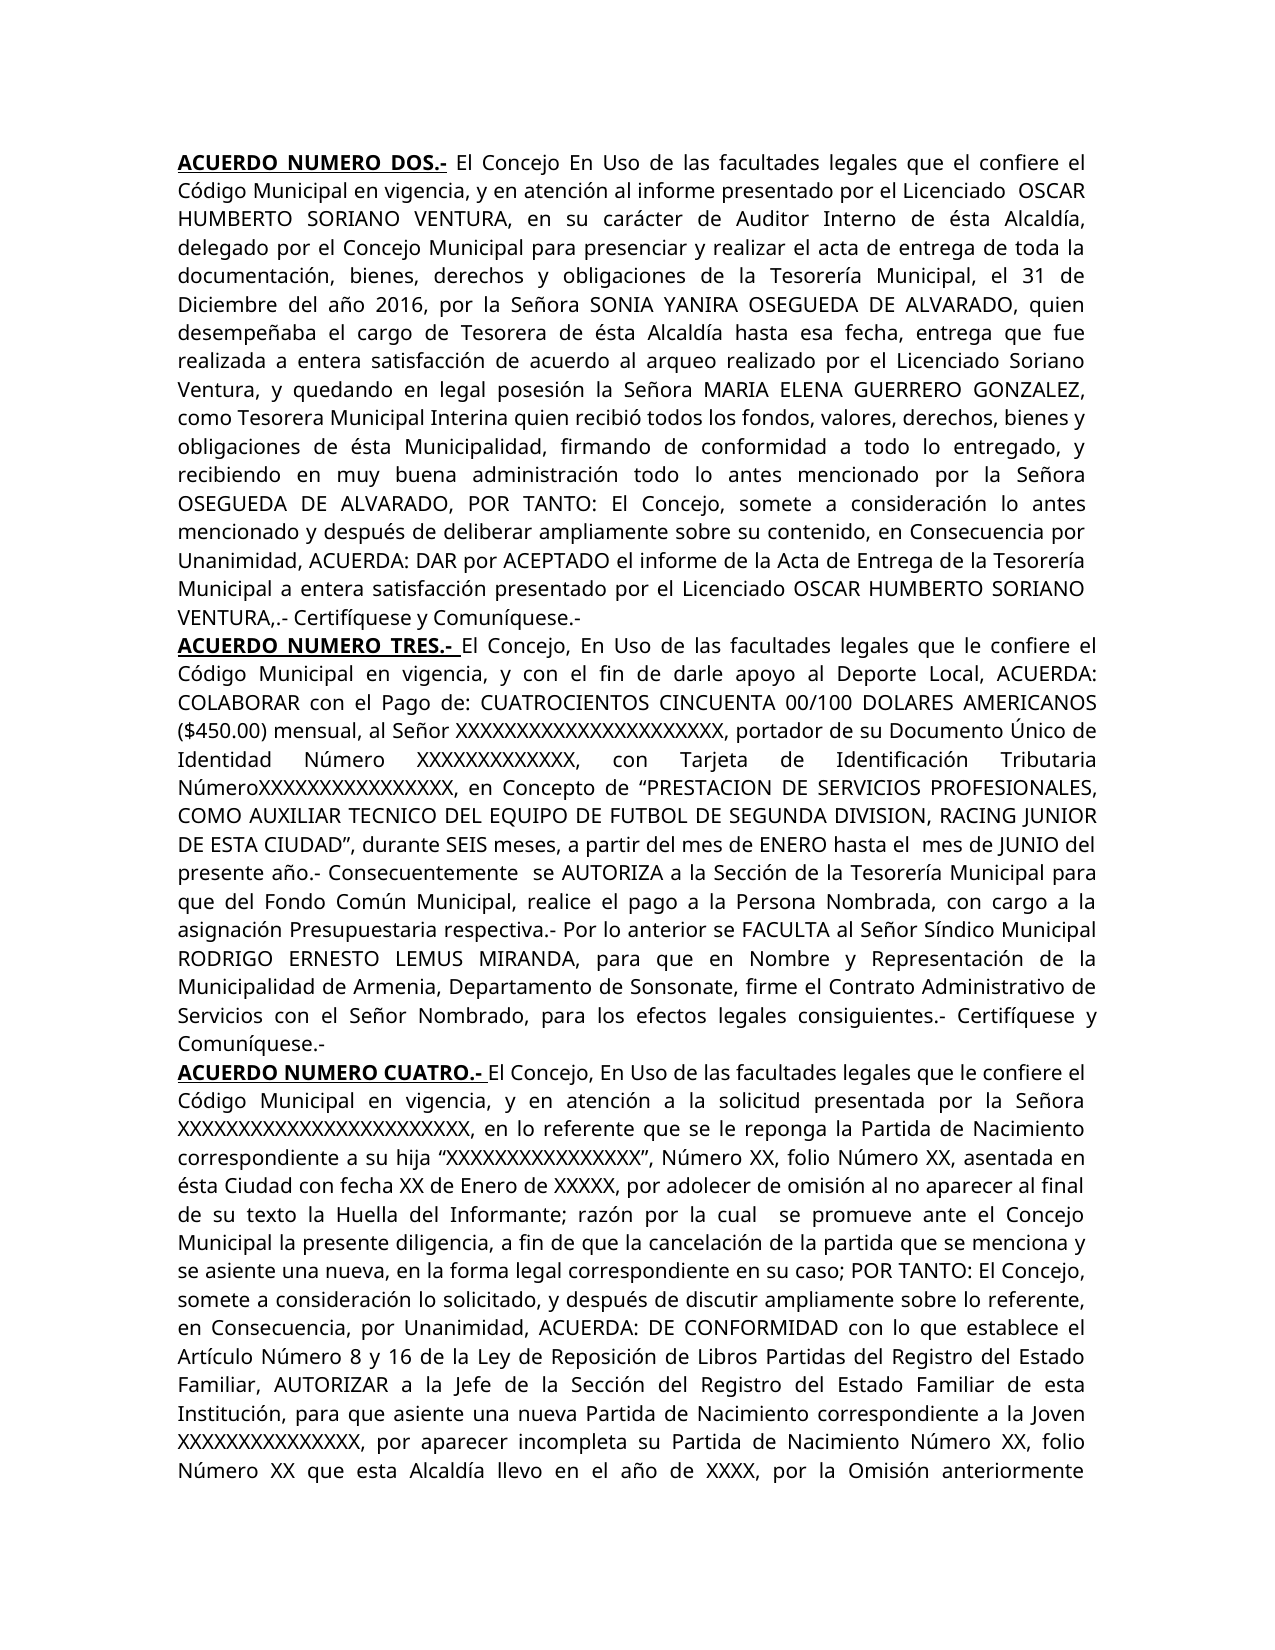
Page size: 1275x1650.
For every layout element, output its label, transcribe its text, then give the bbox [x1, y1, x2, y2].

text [177, 1058, 1086, 1484]
text ACUERDO NUMERO DOS.- El Concejo En Uso de las facultades legales que el confiere el Código Municipal en vigencia, y en atención al informe presentado por el Licenciado OSCAR HUMBERTO SORIANO VENTURA, en su carácter de Auditor Interno de ésta Alcaldía, delegado por el Concejo Municipal para presenciar y realizar el acta de entrega de toda la documentación, bienes, derechos y obligaciones de la Tesorería Municipal, el 31 de Diciembre del año 2016, por la Señora SONIA YANIRA OSEGUEDA DE ALVARADO, quien desempeñaba el cargo de Tesorera de ésta Alcaldía hasta esa fecha, entrega que fue realizada a entera satisfacción de acuerdo al arqueo realizado por el Licenciado Soriano Ventura, y quedando en legal posesión la Señora MARIA ELENA GUERRERO GONZALEZ, como Tesorera Municipal Interina quien recibió todos los fondos, valores, derechos, bienes y obligaciones de ésta Municipalidad, firmando de conformidad a todo lo entregado, y recibiendo en muy buena administración todo lo antes mencionado por la Señora OSEGUEDA DE ALVARADO, POR TANTO: El Concejo, somete a consideración lo antes mencionado y después de deliberar ampliamente sobre su contenido, en Consecuencia por Unanimidad, ACUERDA: DAR por ACEPTADO el informe de la Acta de Entrega de la Tesorería Municipal a entera satisfacción presentado por el Licenciado OSCAR HUMBERTO SORIANO VENTURA,.- Certifíquese y Comuníquese.- [177, 148, 1086, 631]
text ACUERDO NUMERO TRES.- El Concejo, En Uso de las facultades legales que le confiere el Código Municipal en vigencia, y con el fin de darle apoyo al Deporte Local, ACUERDA: COLABORAR con el Pago de: CUATROCIENTOS CINCUENTA 00/100 DOLARES AMERICANOS ($450.00) mensual, al Señor XXXXXXXXXXXXXXXXXXXXXX, portador de su Documento Único de Identidad Número XXXXXXXXXXXXX, con Tarjeta de Identificación Tributaria NúmeroXXXXXXXXXXXXXXXX, en Concepto de “PRESTACION DE SERVICIOS PROFESIONALES, COMO AUXILIAR TECNICO DEL EQUIPO DE FUTBOL DE SEGUNDA DIVISION, RACING JUNIOR DE ESTA CIUDAD”, durante SEIS meses, a partir del mes de ENERO hasta el mes de JUNIO del presente año.- Consecuentemente se AUTORIZA a la Sección de la Tesorería Municipal para que del Fondo Común Municipal, realice el pago a la Persona Nombrada, con cargo a la asignación Presupuestaria respectiva.- Por lo anterior se FACULTA al Señor Síndico Municipal RODRIGO ERNESTO LEMUS MIRANDA, para que en Nombre y Representación de la Municipalidad de Armenia, Departamento de Sonsonate, firme el Contrato Administrativo de Servicios con el Señor Nombrado, para los efectos legales consiguientes.- Certifíquese y Comuníquese.- [177, 631, 1098, 1058]
